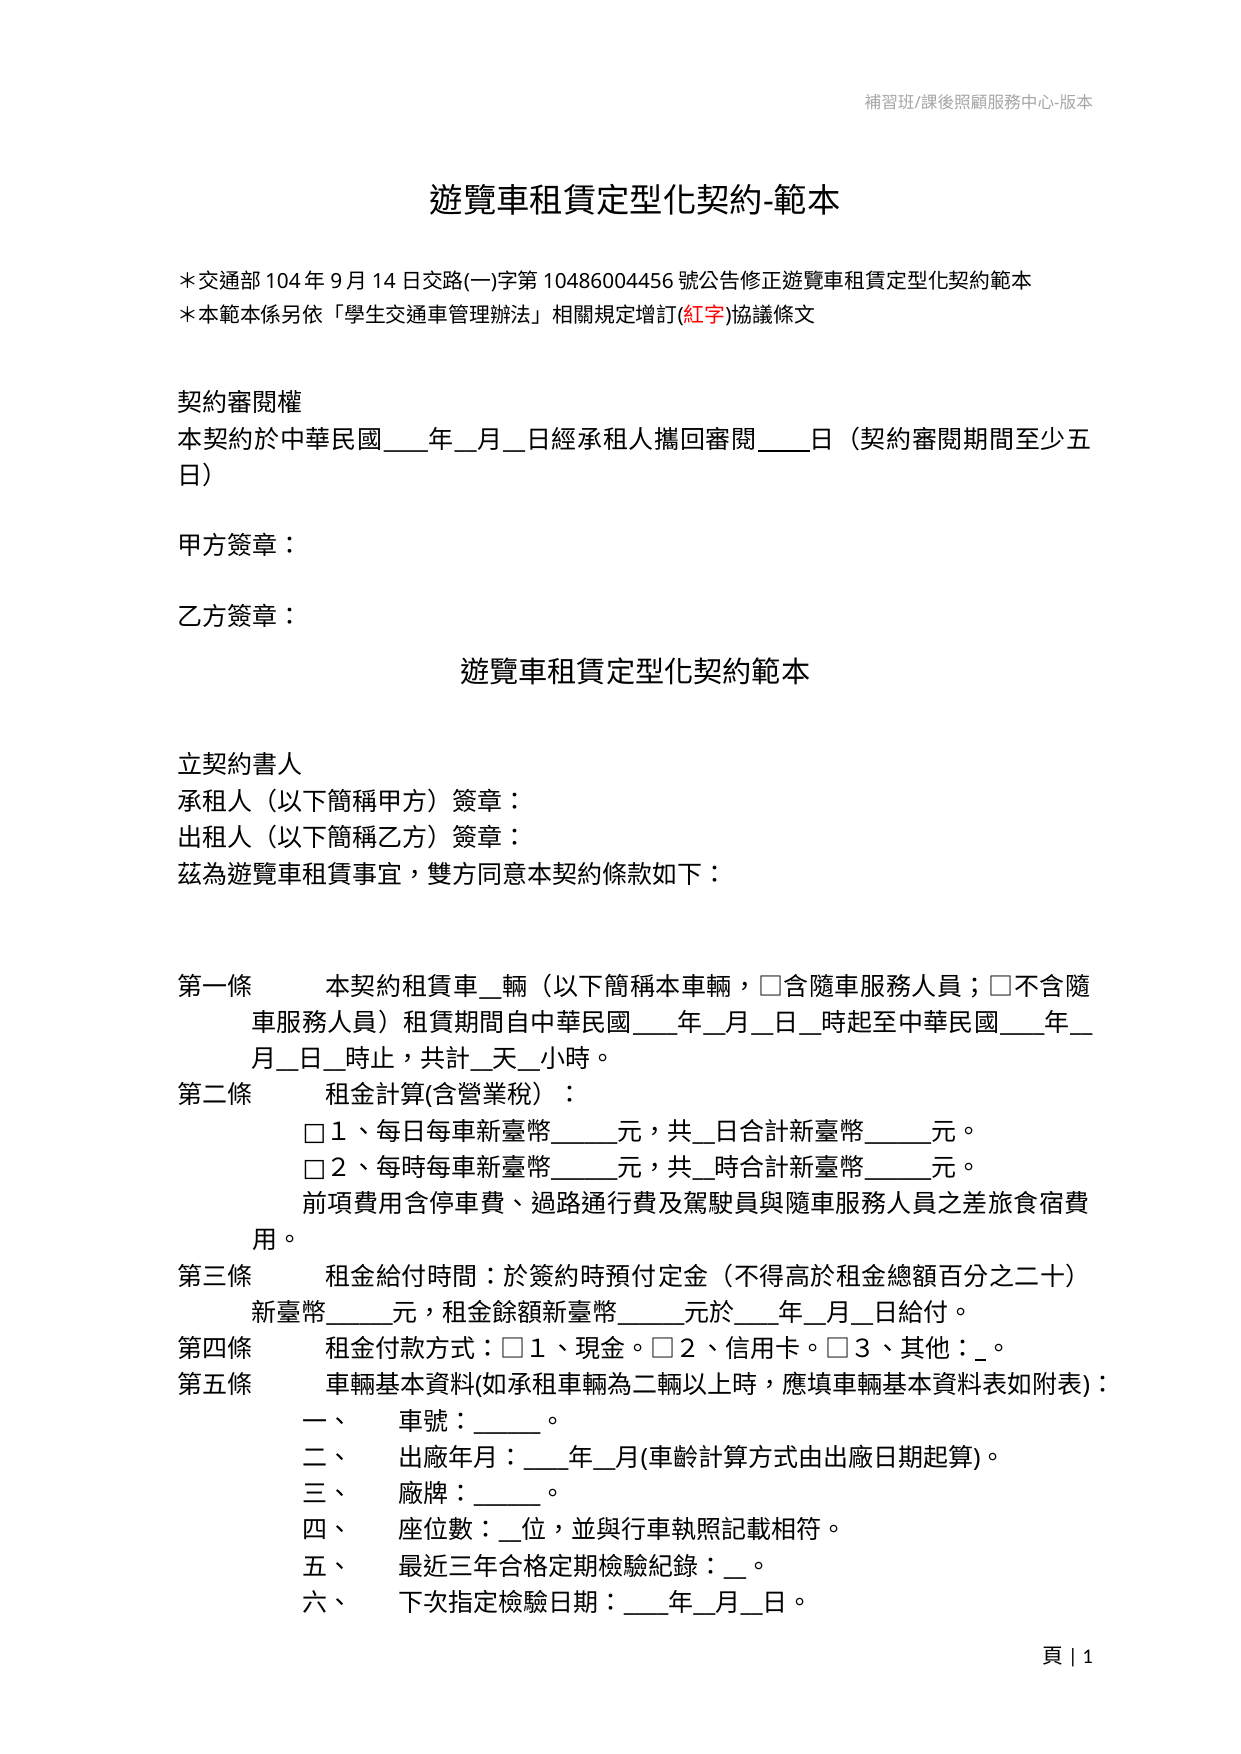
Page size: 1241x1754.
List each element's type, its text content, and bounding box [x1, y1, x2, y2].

text 甲方簽章： [177, 526, 1092, 562]
list 下次指定檢驗日期：____年__月__日。 [302, 1582, 1092, 1618]
list 座位數：__位，並與行車執照記載相符。 [302, 1510, 1092, 1546]
text ＊交通部104年 9月 14 日交路(一)字第10486004456號公告修正遊覽車租賃定型化契約範本 [177, 264, 1092, 294]
text 出租人（以下簡稱乙方）簽章： [177, 817, 1092, 853]
list 出廠年月：____年__月(車齡計算方式由出廠日期起算)。 [302, 1437, 1092, 1473]
list 租金計算(含營業稅）： [177, 1075, 1092, 1111]
text 前項費用含停車費、過路通行費及駕駛員與隨車服務人員之差旅食宿費用。 [252, 1183, 1092, 1256]
text □２、每時每車新臺幣______元，共__時合計新臺幣______元。 [302, 1147, 1092, 1183]
list 車輛基本資料(如承租車輛為二輛以上時，應填車輛基本資料表如附表)： [177, 1365, 1092, 1401]
text 本契約於中華民國____年__月__日經承租人攜回審閱 日（契約審閱期間至少五日） [177, 419, 1092, 492]
text 茲為遊覽車租賃事宜，雙方同意本契約條款如下： [177, 853, 1092, 891]
text 遊覽車租賃定型化契約-範本 [177, 161, 1092, 236]
text 契約審閱權 [177, 383, 1092, 419]
text 遊覽車租賃定型化契約範本 [177, 632, 1092, 707]
text 承租人（以下簡稱甲方）簽章： [177, 781, 1092, 817]
text 乙方簽章： [177, 596, 1092, 632]
text ＊本範本係另依「學生交通車管理辦法」相關規定增訂(紅字)協議條文 [177, 294, 1092, 332]
list 最近三年合格定期檢驗紀錄：__。 [302, 1546, 1092, 1582]
list 廠牌：______。 [302, 1473, 1092, 1510]
list 租金付款方式：□１、現金。□２、信用卡。□３、其他： 。 [177, 1328, 1092, 1365]
text 立契約書人 [177, 745, 1092, 781]
list 車號：______。 [302, 1401, 1092, 1437]
list 本契約租賃車__輛（以下簡稱本車輛，□含隨車服務人員；□不含隨車服務人員）租賃期間自中華民國____年__月__日__時起至中華民國____年__月__日__時止，共計__天__小時。 [177, 966, 1092, 1075]
list 租金給付時間：於簽約時預付定金（不得高於租金總額百分之二十）新臺幣______元，租金餘額新臺幣______元於____年__月__日給付。 [177, 1256, 1092, 1328]
text □１、每日每車新臺幣______元，共__日合計新臺幣______元。 [302, 1111, 1092, 1147]
